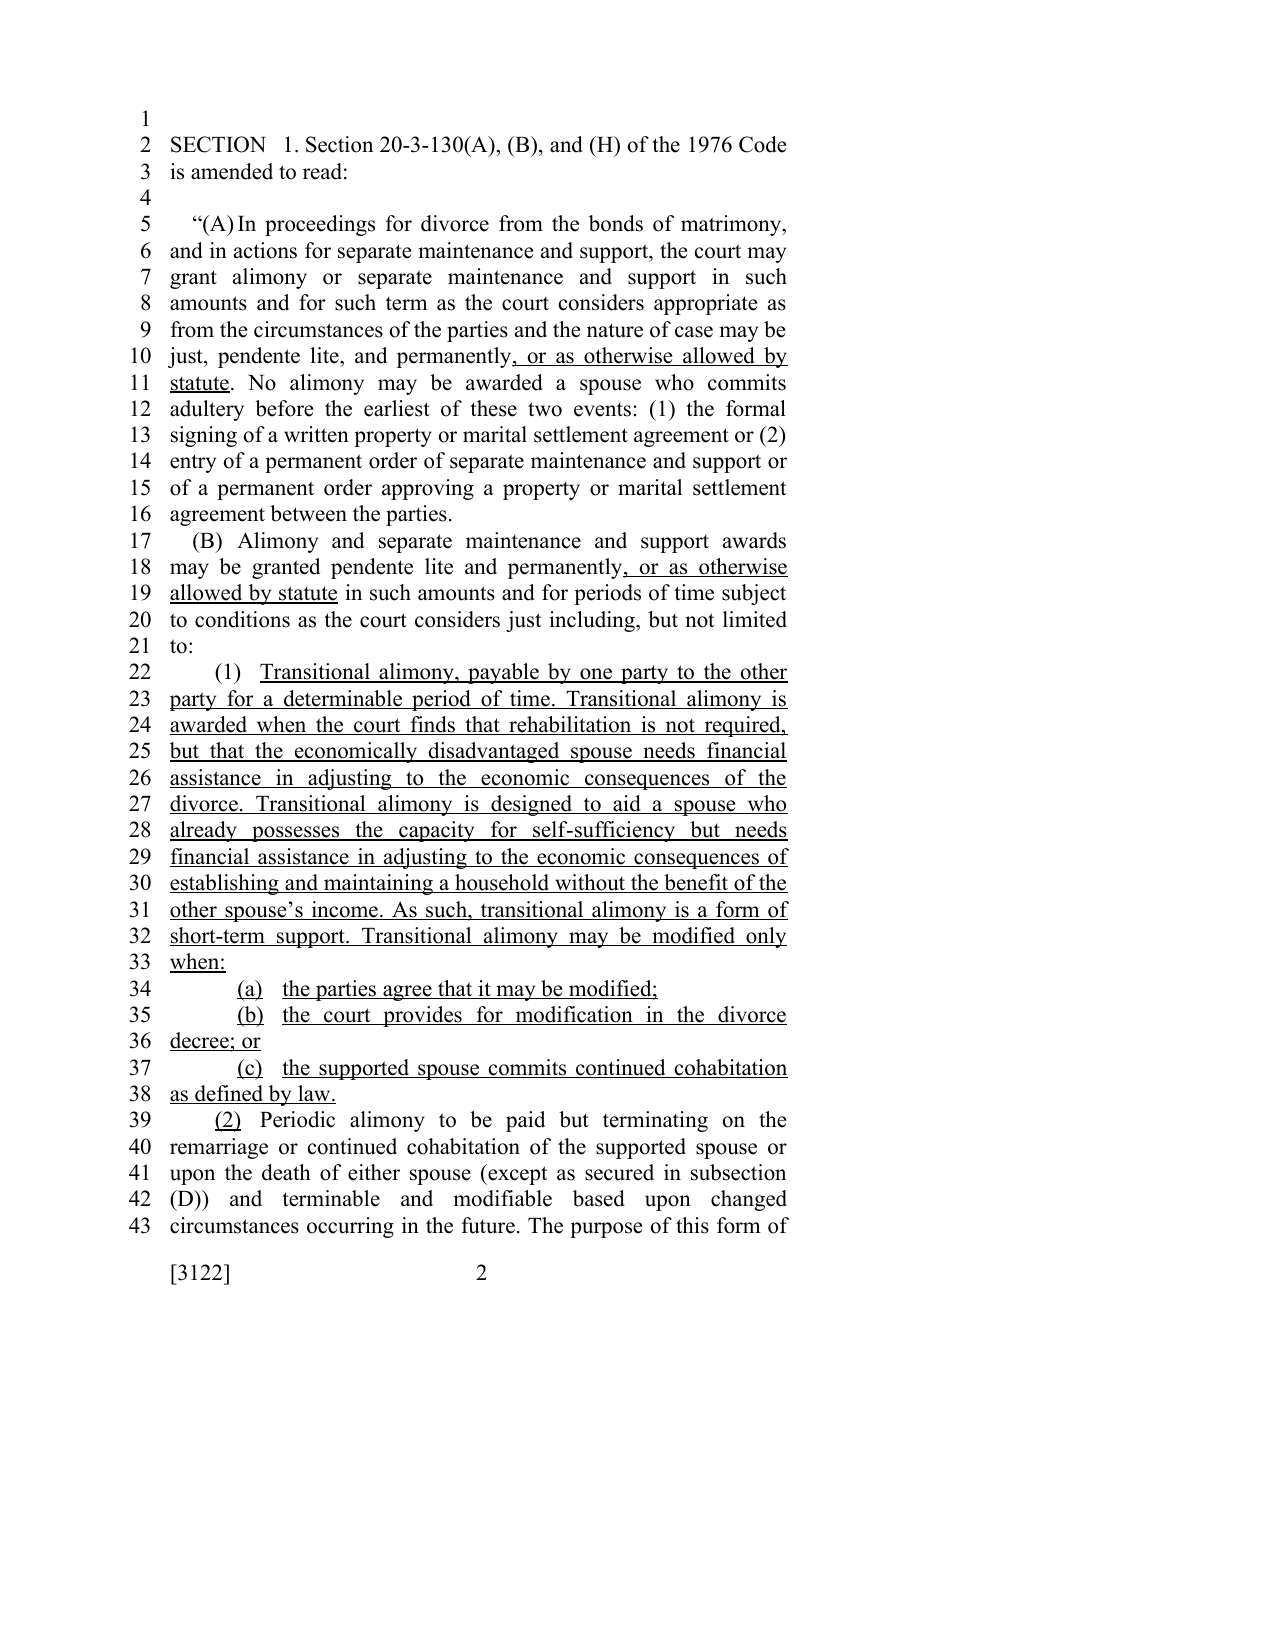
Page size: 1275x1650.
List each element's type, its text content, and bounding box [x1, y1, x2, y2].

text (a) the parties agree that it may be modified; [169, 975, 787, 1001]
text (b) the court provides for modification in the divorce decree; or [169, 1001, 787, 1054]
text (B) Alimony and separate maintenance and support awards may be granted pendente lite and permanently, or as otherwise allowed by statute in such amounts and for periods of time subject to conditions as the court considers just including, but not limited to: [169, 527, 787, 658]
text SECTION 1. Section 20-3-130(A), (B), and (H) of the 1976 Code is amended to read: [169, 131, 787, 184]
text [169, 1106, 787, 1238]
text “(A) In proceedings for divorce from the bonds of matrimony, and in actions for separate maintenance and support, the court may grant alimony or separate maintenance and support in such amounts and for such term as the court considers appropriate as from the circumstances of the parties and the nature of case may be just, pendente lite, and permanently, or as otherwise allowed by statute. No alimony may be awarded a spouse who commits adultery before the earliest of these two events: (1) the formal signing of a written property or marital settlement agreement or (2) entry of a permanent order of separate maintenance and support or of a permanent order approving a property or marital settlement agreement between the parties. [169, 210, 787, 527]
text (c) the supported spouse commits continued cohabitation as defined by law. [169, 1054, 787, 1106]
